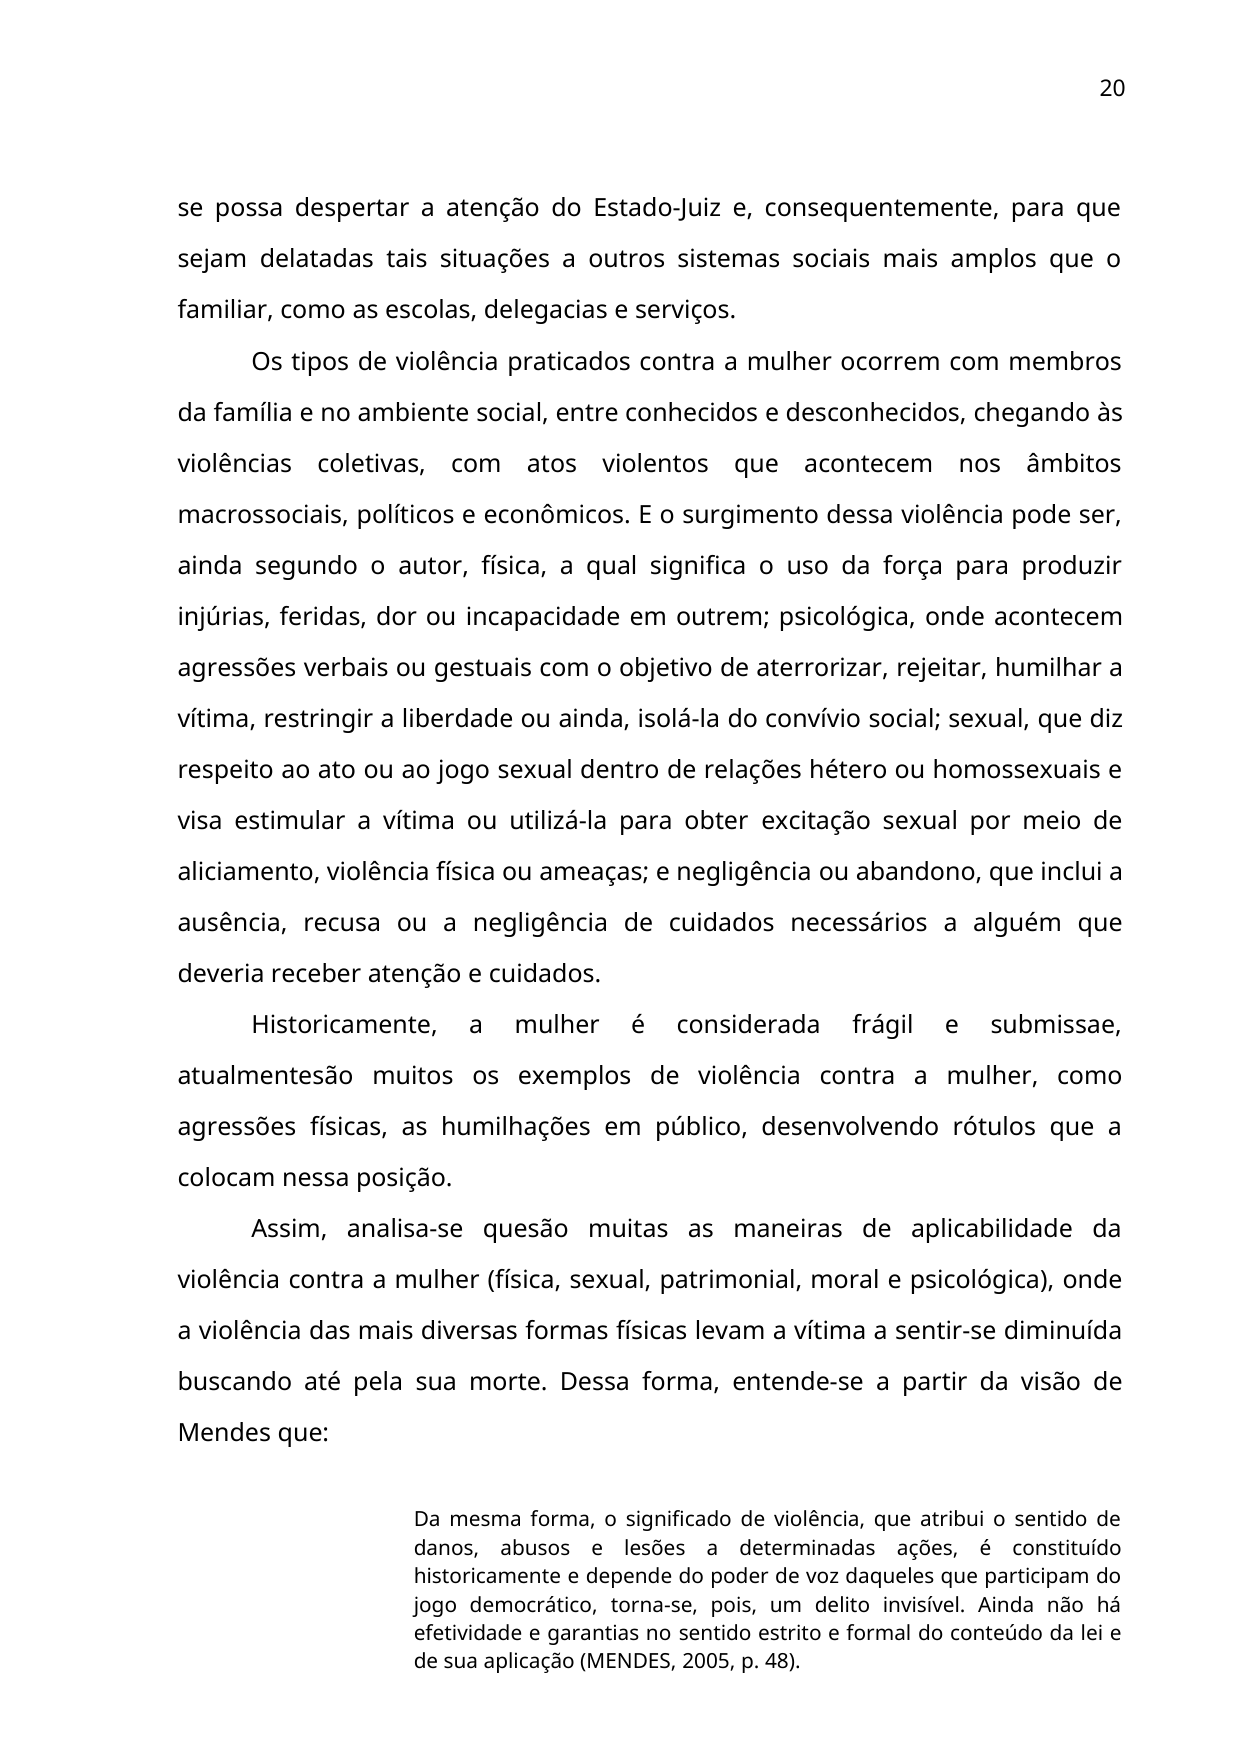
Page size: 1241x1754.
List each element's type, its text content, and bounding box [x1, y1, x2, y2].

text Da mesma forma, o significado de violência, que atribui o sentido de danos, abusos e lesões a determinadas ações, é constituído historicamente e depende do poder de voz daqueles que participam do jogo democrático, torna-se, pois, um delito invisível. Ainda não há efetividade e garantias no sentido estrito e formal do conteúdo da lei e de sua aplicação (MENDES, 2005, p. 48). [413, 1504, 1122, 1675]
text Assim, analisa-se quesão muitas as maneiras de aplicabilidade da violência contra a mulher (física, sexual, patrimonial, moral e psicológica), onde a violência das mais diversas formas físicas levam a vítima a sentir-se diminuída buscando até pela sua morte. Dessa forma, entende-se a partir da visão de Mendes que: [177, 1211, 1123, 1449]
text se possa despertar a atenção do Estado-Juiz e, consequentemente, para que sejam delatadas tais situações a outros sistemas sociais mais amplos que o familiar, como as escolas, delegacias e serviços. [177, 190, 1122, 326]
text Os tipos de violência praticados contra a mulher ocorrem com membros da família e no ambiente social, entre conhecidos e desconhecidos, chegando às violências coletivas, com atos violentos que acontecem nos âmbitos macrossociais, políticos e econômicos. E o surgimento dessa violência pode ser, ainda segundo o autor, física, a qual significa o uso da força para produzir injúrias, feridas, dor ou incapacidade em outrem; psicológica, onde acontecem agressões verbais ou gestuais com o objetivo de aterrorizar, rejeitar, humilhar a vítima, restringir a liberdade ou ainda, isolá-la do convívio social; sexual, que diz respeito ao ato ou ao jogo sexual dentro de relações hétero ou homossexuais e visa estimular a vítima ou utilizá-la para obter excitação sexual por meio de aliciamento, violência física ou ameaças; e negligência ou abandono, que inclui a ausência, recusa ou a negligência de cuidados necessários a alguém que deveria receber atenção e cuidados. [177, 343, 1123, 990]
text Historicamente, a mulher é considerada frágil e submissae, atualmentesão muitos os exemplos de violência contra a mulher, como agressões físicas, as humilhações em público, desenvolvendo rótulos que a colocam nessa posição. [177, 1007, 1122, 1194]
